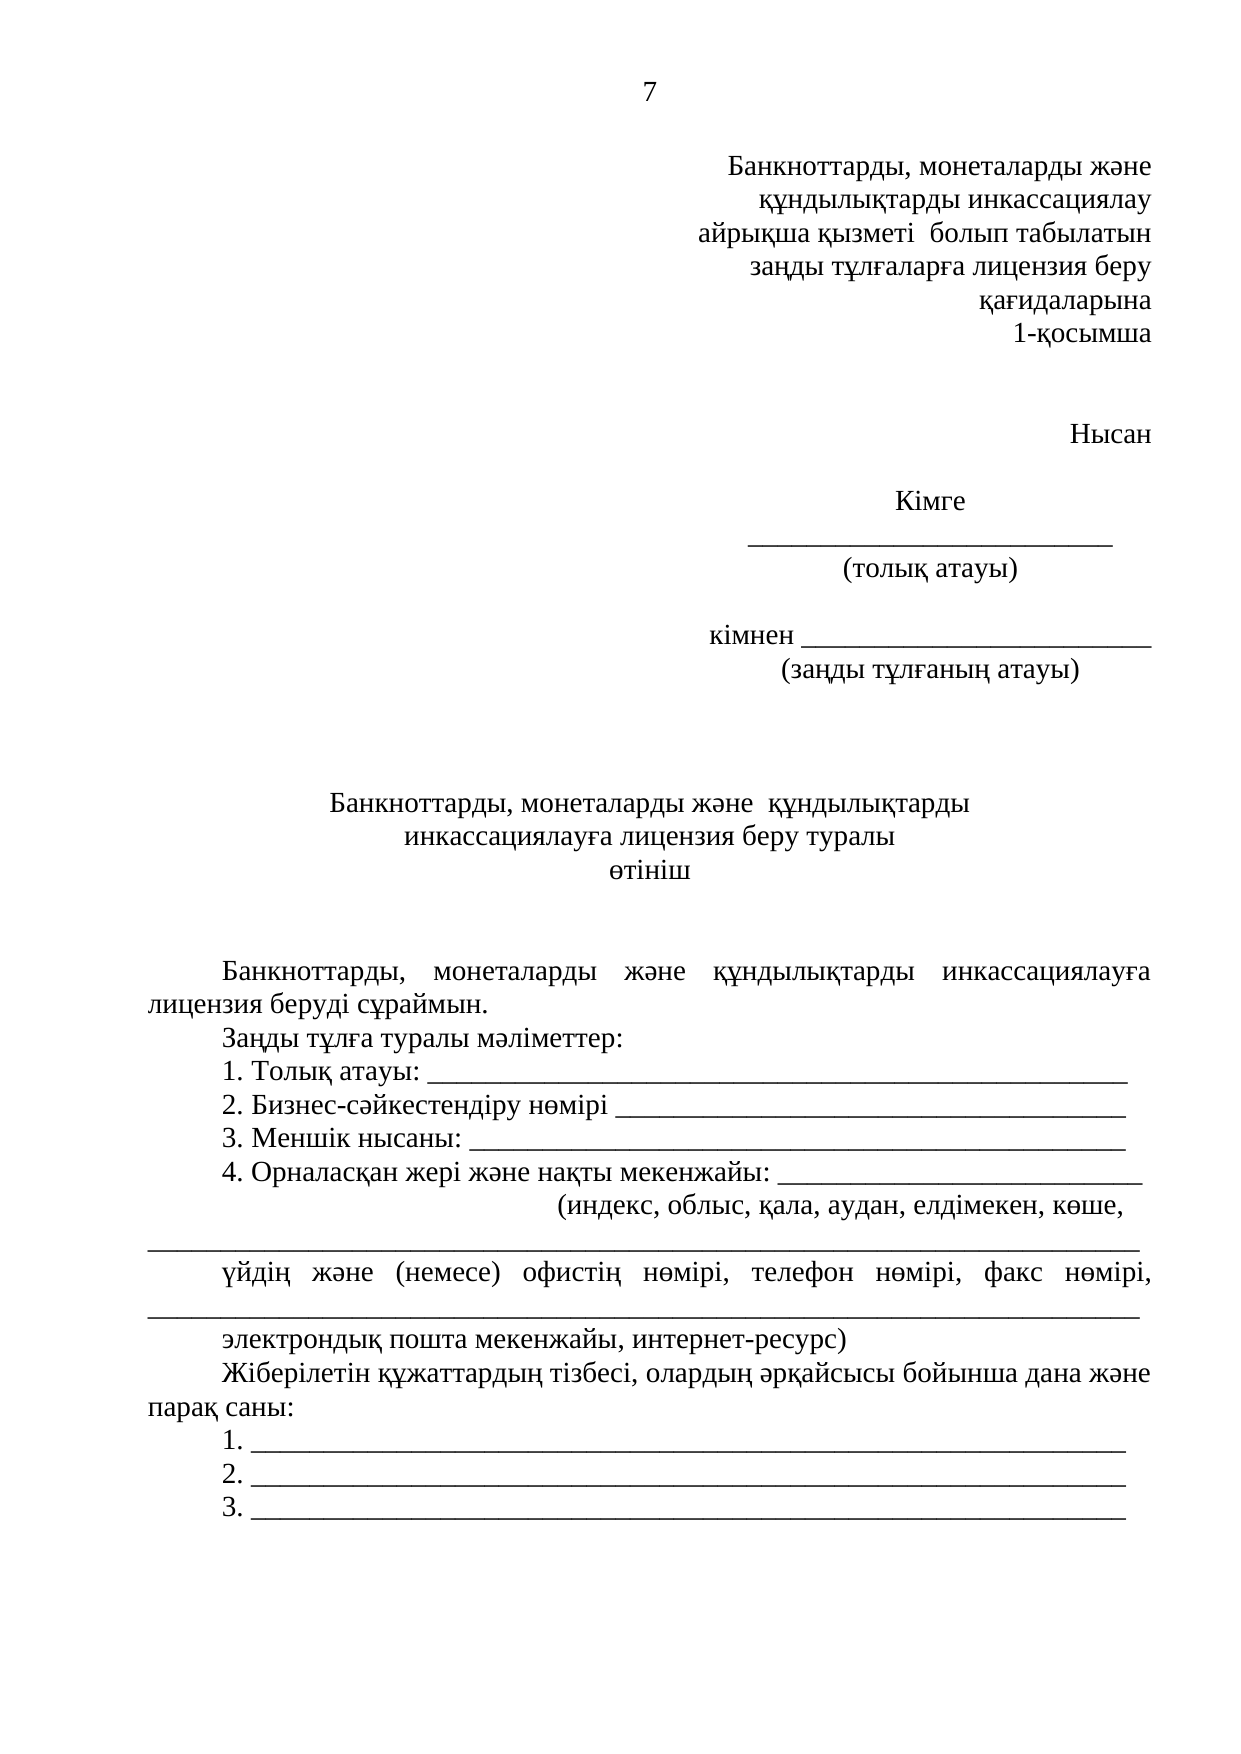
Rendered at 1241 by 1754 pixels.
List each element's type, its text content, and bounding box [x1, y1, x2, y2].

text Заңды тұлға туралы мәліметтер: [148, 1020, 1152, 1053]
text заңды тұлғаларға лицензия беру [148, 248, 1152, 282]
text қағидаларына [148, 282, 1152, 315]
text құндылықтарды инкассациялау [148, 181, 1152, 215]
list Толық атауы: ________________________________________________ [148, 1053, 1152, 1087]
text Жіберілетін құжаттардың тізбесі, олардың әрқайсысы бойынша дана және парақ саны: [148, 1355, 1152, 1422]
text айрықша қызметі болып табылатын [148, 215, 1152, 248]
text (индекс, облыс, қала, аудан, елдімекен, көше, [148, 1187, 1152, 1221]
text инкассациялауға лицензия беру туралы [148, 818, 1152, 852]
text 1. ____________________________________________________________ [148, 1422, 1152, 1456]
text өтініш [148, 852, 1152, 886]
text ____________________________________________________________________ [148, 1221, 1152, 1254]
text Банкноттарды, монеталарды және құндылықтарды [148, 785, 1152, 818]
text 3. ____________________________________________________________ [148, 1489, 1152, 1523]
text 4. Орналасқан жері және нақты мекенжайы: _________________________ [148, 1154, 1152, 1187]
text 2. ____________________________________________________________ [148, 1456, 1152, 1489]
text электрондық пошта мекенжайы, интернет-ресурс) [148, 1322, 1152, 1355]
text 1-қосымша [148, 315, 1152, 349]
text Нысан [148, 416, 1152, 449]
list Меншік нысаны: _____________________________________________ [148, 1120, 1152, 1154]
text Банкноттарды, монеталарды және құндылықтарды инкассациялауға лицензия беруді сұраймын. [148, 953, 1152, 1020]
list Бизнес-сәйкестендіру нөмірі ___________________________________ [148, 1087, 1152, 1120]
text Банкноттарды, монеталарды және [148, 148, 1152, 181]
text үйдің және (немесе) офистің нөмірі, телефон нөмірі, факс нөмірі, ____________________________________________________________________ [148, 1254, 1152, 1322]
text кімнен ________________________ (заңды тұлғаның атауы) [709, 617, 1152, 684]
text Кімге _________________________ (толық атауы) [709, 483, 1152, 584]
